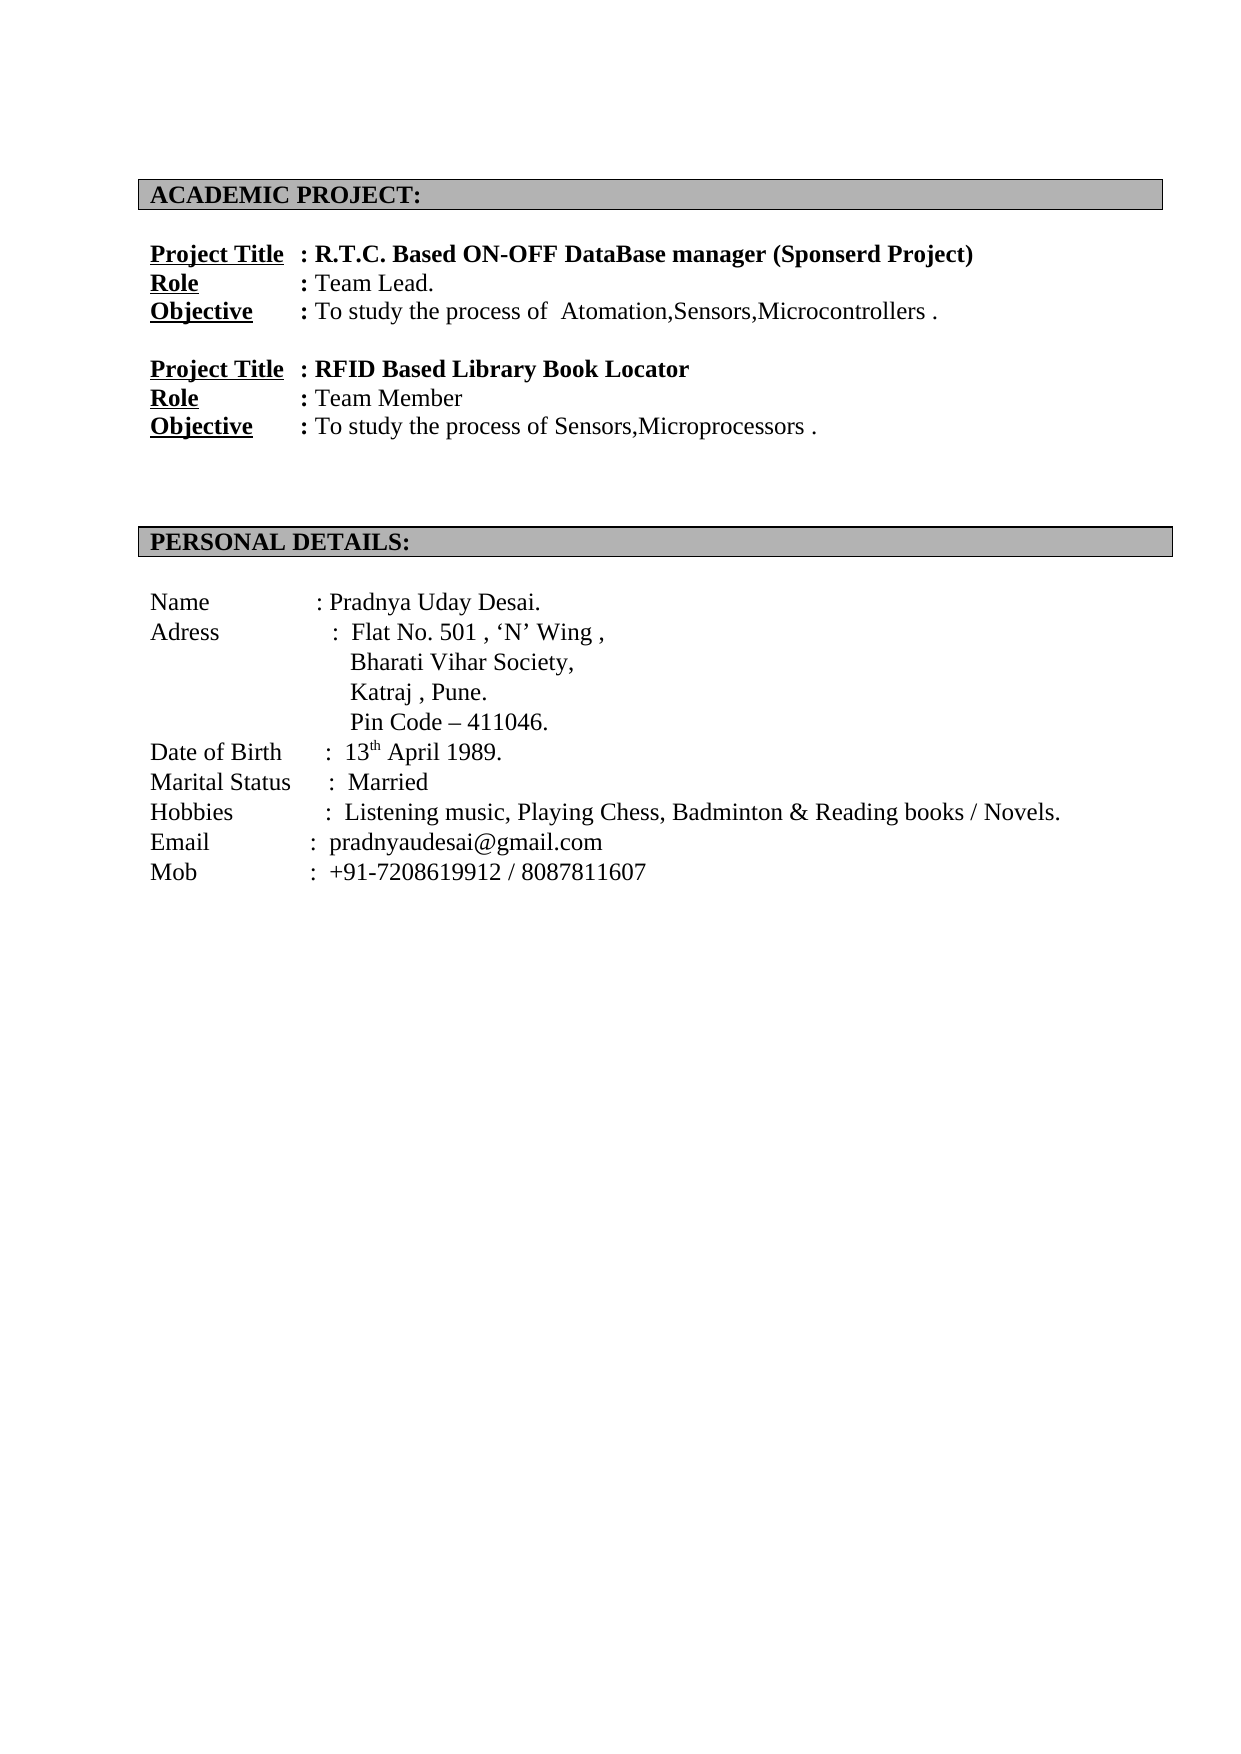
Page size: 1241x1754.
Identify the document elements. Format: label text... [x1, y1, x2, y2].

table_header ACADEMIC PROJECT: [139, 180, 1162, 209]
text Project Title : R.T.C. Based ON-OFF DataBase manager (Sponserd Project) [150, 239, 1137, 268]
text Mob : +91-7208619912 / 8087811607 [150, 856, 1137, 886]
text Role : Team Member [150, 383, 1137, 411]
text Pin Code – 411046. [150, 706, 1137, 736]
text Date of Birth : 13th April 1989. [150, 736, 1137, 766]
text Email : pradnyaudesai@gmail.com [150, 826, 1137, 856]
text Project Title : RFID Based Library Book Locator [150, 354, 1137, 383]
text Name : Pradnya Uday Desai. [150, 586, 1137, 616]
text Bharati Vihar Society, [150, 646, 1137, 676]
text Role : Team Lead. [150, 268, 1137, 296]
text Marital Status : Married [150, 766, 1137, 796]
text Adress : Flat No. 501 , ‘N’ Wing , [150, 616, 1137, 646]
text Objective : To study the process of Sensors,Microprocessors . [150, 411, 1137, 440]
text Katraj , Pune. [150, 676, 1137, 706]
table_header PERSONAL DETAILS: [139, 528, 1172, 556]
text Hobbies : Listening music, Playing Chess, Badminton & Reading books / Novels. [150, 796, 1137, 826]
text Objective : To study the process of Atomation,Sensors,Microcontrollers . [150, 296, 1137, 325]
